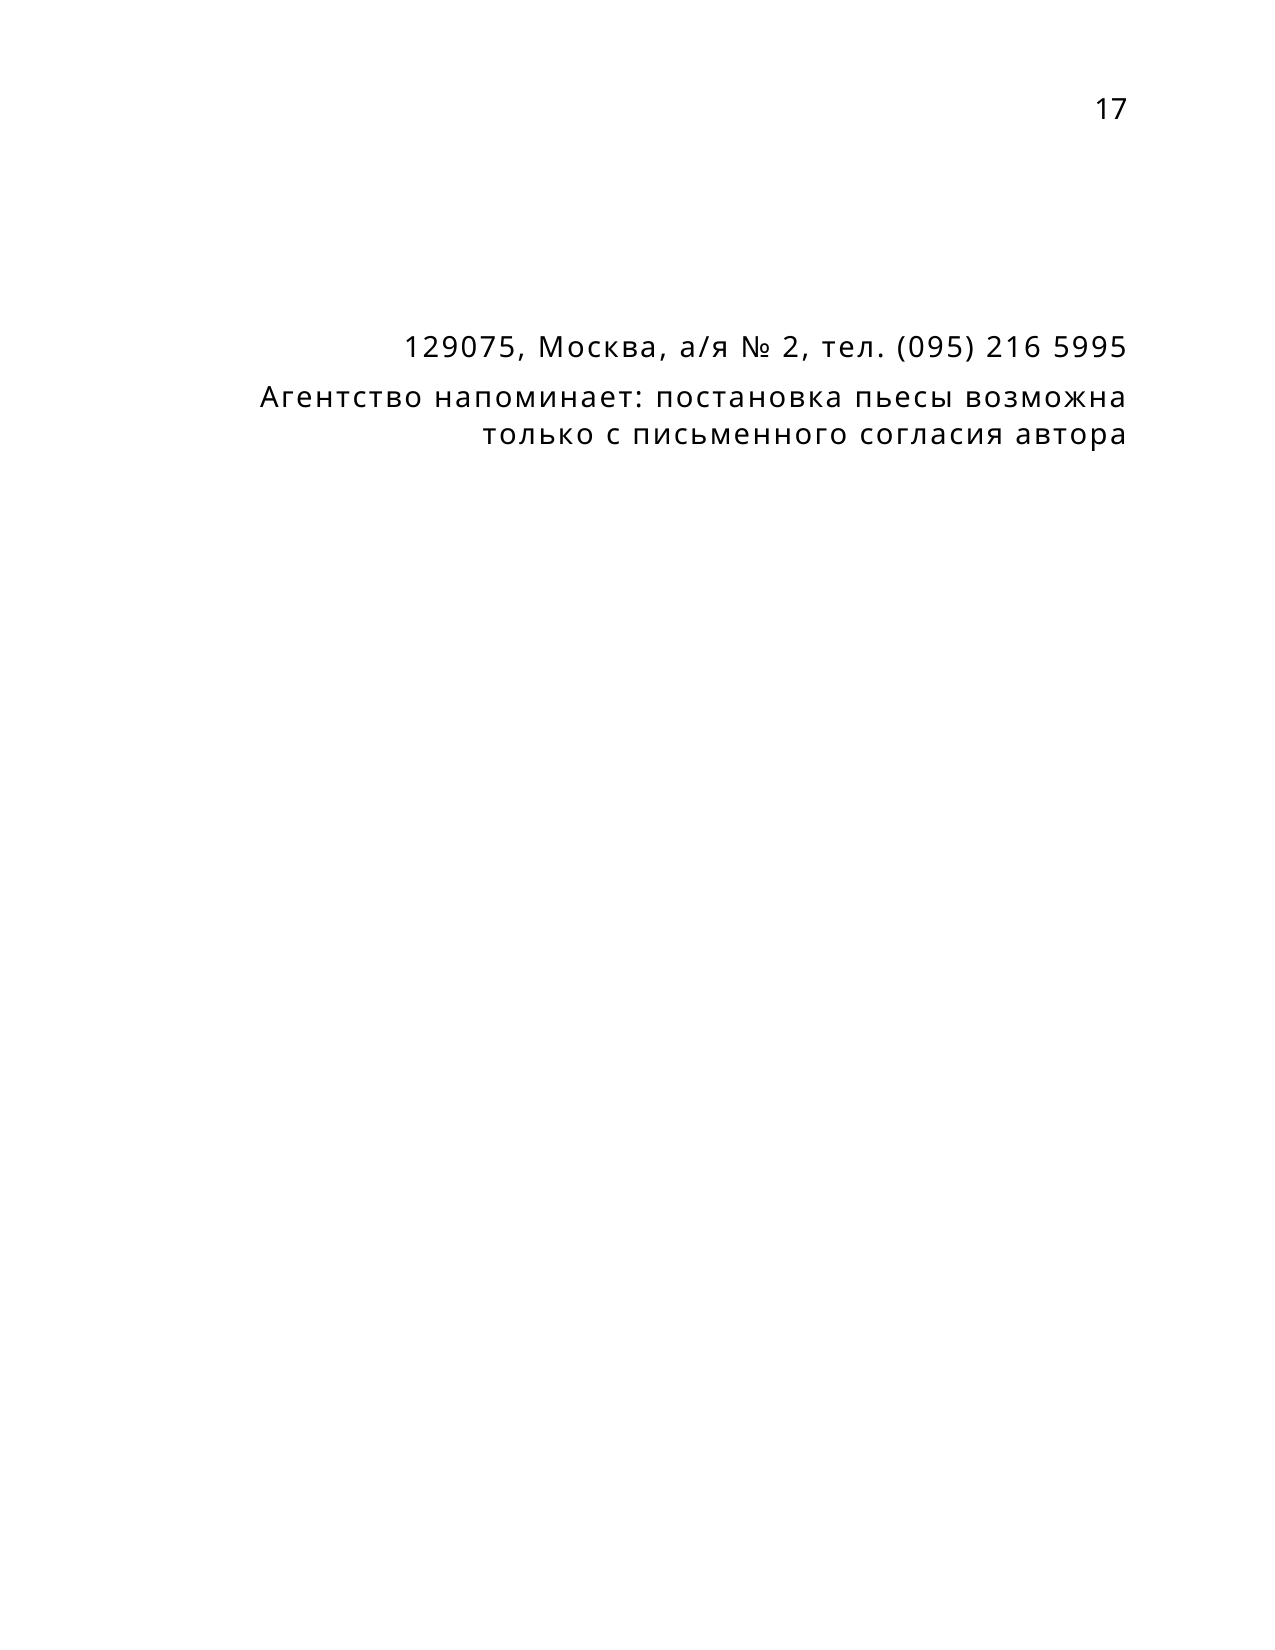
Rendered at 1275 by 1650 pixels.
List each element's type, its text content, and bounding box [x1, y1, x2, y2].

text Агентство напоминает: постановка пьесы возможна [177, 377, 1127, 415]
text 129075, Москва, а/я № 2, тел. (095) 216 5995 [177, 327, 1127, 365]
text только с письменного согласия автора [177, 415, 1127, 452]
